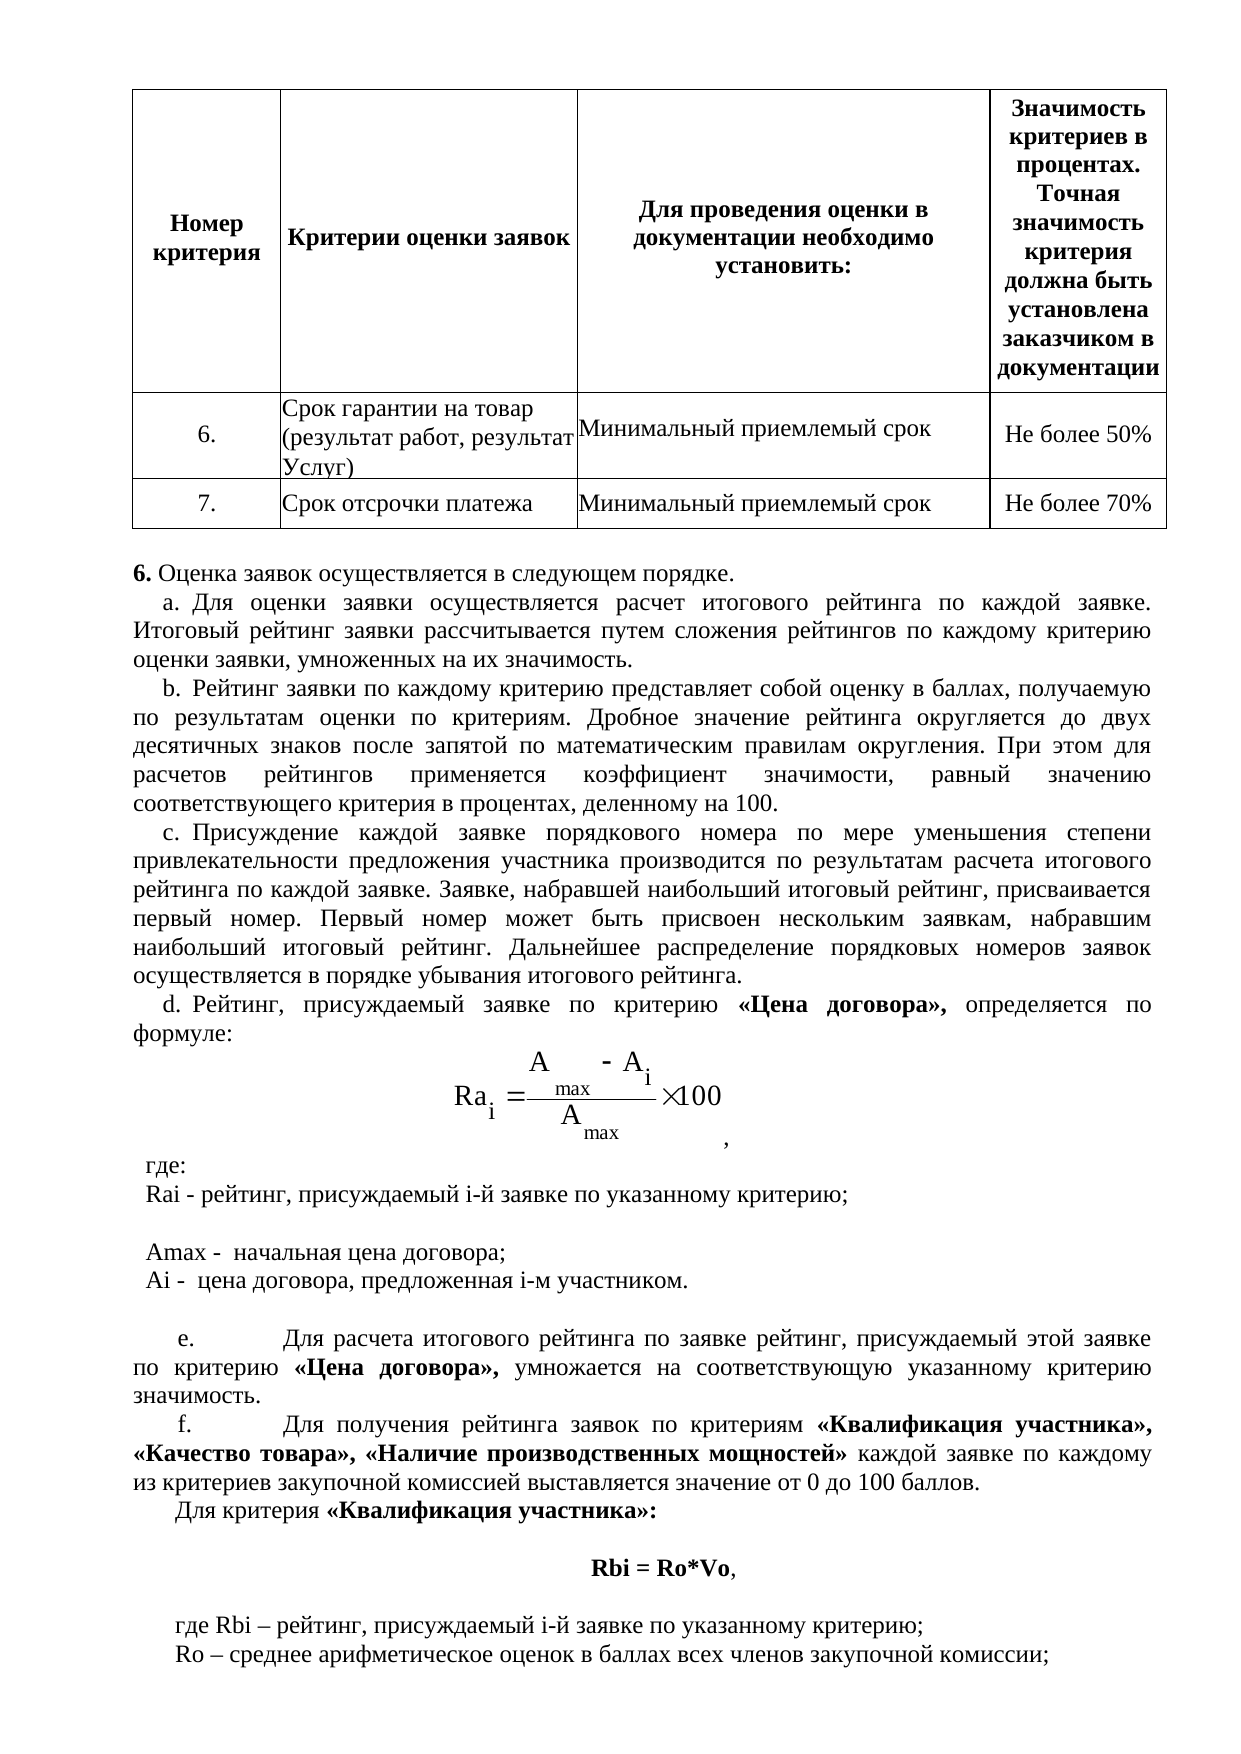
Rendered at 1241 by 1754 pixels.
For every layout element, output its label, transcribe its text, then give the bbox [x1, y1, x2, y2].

table_cell [991, 385, 1166, 392]
table_cell 6. [133, 393, 280, 478]
table_cell Срок отсрочки платежа [281, 479, 577, 528]
text 6. Оценка заявок осуществляется в следующем порядке. [133, 558, 1152, 587]
text где: [145, 1150, 1152, 1179]
list Для оценки заявки осуществляется расчет итогового рейтинга по каждой заявке. Итоговый рейтинг заявки рассчитывается путем сложения рейтингов по каждому критерию оценки заявки, умноженных на их значимость. [133, 587, 1152, 673]
text Rо – среднее арифметическое оценок в баллах всех членов закупочной комиссии; [175, 1639, 1152, 1668]
text Для критерия «Квалификация участника»: [175, 1495, 1152, 1524]
text Rai - рейтинг, присуждаемый i-й заявке по указанному критерию; [145, 1179, 1152, 1208]
list Рейтинг, присуждаемый заявке по критерию «Цена договора», определяется по формуле: [133, 989, 1152, 1047]
table_cell Не более 50% [991, 393, 1166, 478]
text , [27, 1047, 1152, 1150]
table_header Значимость критериев в процентах. Точная значимость критерия должна быть установлена заказчиком в документации [991, 90, 1166, 385]
table_header Критерии оценки заявок [281, 90, 577, 385]
list Рейтинг заявки по каждому критерию представляет собой оценку в баллах, получаемую по результатам оценки по критериям. Дробное значение рейтинга округляется до двух десятичных знаков после запятой по математическим правилам округления. При этом для расчетов рейтингов применяется коэффициент значимости, равный значению соответствующего критерия в процентах, деленному на 100. [133, 673, 1152, 817]
table_cell [281, 385, 577, 392]
list Присуждение каждой заявке порядкового номера по мере уменьшения степени привлекательности предложения участника производится по результатам расчета итогового рейтинга по каждой заявке. Заявке, набравшей наибольший итоговый рейтинг, присваивается первый номер. Первый номер может быть присвоен нескольким заявкам, набравшим наибольший итоговый рейтинг. Дальнейшее распределение порядковых номеров заявок осуществляется в порядке убывания итогового рейтинга. [133, 817, 1152, 989]
list Для получения рейтинга заявок по критериям «Квалификация участника», «Качество товара», «Наличие производственных мощностей» каждой заявке по каждому из критериев закупочной комиссией выставляется значение от 0 до 100 баллов. [133, 1409, 1152, 1495]
table_header Номер критерия [133, 90, 280, 385]
table_cell 7. [133, 479, 280, 528]
table_cell Не более 70% [991, 479, 1166, 528]
table_cell Срок гарантии на товар (результат работ, результат Услуг) [281, 393, 577, 478]
text Ai - цена договора, предложенная i-м участником. [145, 1265, 1152, 1294]
text Rbi = Rо*Vo, [175, 1553, 1152, 1582]
text где Rbi – рейтинг, присуждаемый i-й заявке по указанному критерию; [175, 1610, 1152, 1639]
table_cell [578, 385, 989, 392]
text Amax - начальная цена договора; [145, 1237, 1152, 1265]
table_cell Минимальный приемлемый срок [578, 393, 989, 478]
list Для расчета итогового рейтинга по заявке рейтинг, присуждаемый этой заявке по критерию «Цена договора», умножается на соответствующую указанному критерию значимость. [133, 1323, 1152, 1409]
table_cell Минимальный приемлемый срок [578, 479, 989, 528]
table_header Для проведения оценки в документации необходимо установить: [578, 90, 989, 385]
table_cell [133, 385, 280, 392]
